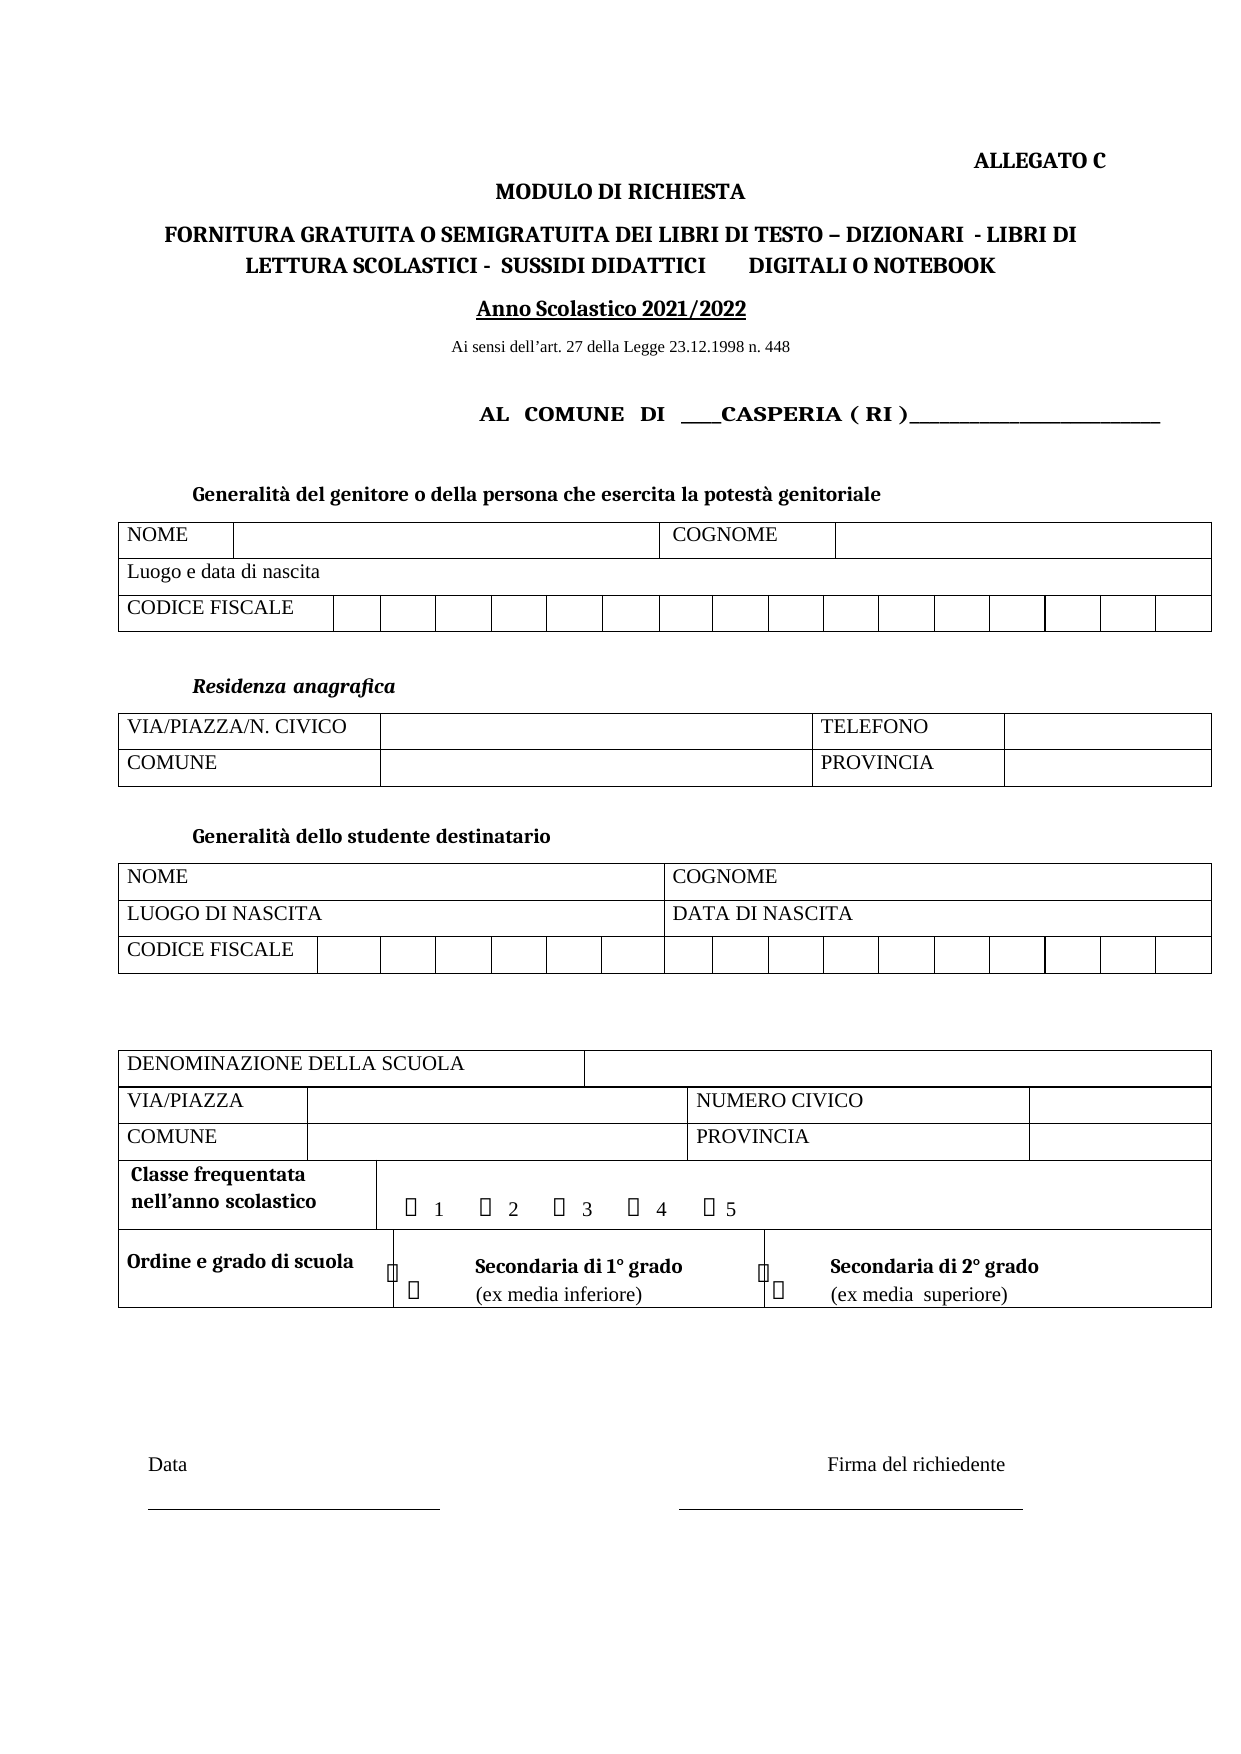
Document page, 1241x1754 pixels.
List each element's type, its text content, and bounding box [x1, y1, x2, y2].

table_cell [603, 596, 659, 631]
table_cell [1156, 937, 1211, 973]
table_cell [990, 937, 1044, 973]
table_header [381, 714, 812, 749]
table_cell [990, 596, 1044, 631]
table_cell [769, 937, 823, 973]
table_header NOME [119, 523, 233, 558]
table_cell [602, 937, 664, 973]
text Ai sensi dell’art. 27 della Legge 23.12.1998 n. 448 [131, 337, 1110, 356]
subtitle ALLEGATO C [969, 148, 1110, 174]
table_cell [308, 1124, 687, 1159]
table_cell [1030, 1088, 1211, 1123]
table_cell [660, 596, 712, 631]
table_cell Luogo e data di nascita [119, 559, 1211, 595]
table_cell [1030, 1124, 1211, 1159]
table_cell [1046, 937, 1100, 973]
table_cell [334, 596, 380, 631]
table_cell Classe frequentata nell’anno scolastico [119, 1161, 376, 1229]
table_cell CODICE FISCALE [119, 937, 317, 973]
table_cell [1101, 937, 1155, 973]
table_cell  1  2  3  4  5 [377, 1161, 1211, 1229]
table_header [585, 1051, 1211, 1086]
text Residenza anagrafica [192, 674, 1223, 698]
table_header COGNOME [665, 864, 1211, 899]
table_cell  Secondaria di 2° grado (ex media superiore) [765, 1230, 1211, 1307]
table_cell [665, 937, 712, 973]
text MODULO DI RICHIESTA [131, 179, 1110, 205]
table_cell [713, 937, 768, 973]
table_cell CODICE FISCALE [119, 596, 333, 631]
table_cell [935, 596, 989, 631]
table_header DENOMINAZIONE DELLA SCUOLA [119, 1051, 584, 1086]
table_cell [436, 596, 491, 631]
table_cell [381, 937, 435, 973]
table_cell [492, 596, 546, 631]
table_cell [713, 596, 768, 631]
table_cell [381, 750, 812, 786]
table_cell [879, 937, 934, 973]
table_cell [492, 937, 546, 973]
table_header [234, 523, 659, 558]
text Anno Scolastico 2021/2022 [476, 296, 1223, 322]
table_cell [824, 937, 878, 973]
table_cell [318, 937, 380, 973]
table_cell [381, 596, 435, 631]
table_cell [1046, 596, 1100, 631]
table_header [1005, 714, 1211, 749]
table_cell [547, 937, 601, 973]
table_cell PROVINCIA [813, 750, 1004, 786]
text Generalità dello studente destinatario [192, 824, 1223, 848]
subtitle FORNITURA GRATUITA O SEMIGRATUITA DEI LIBRI DI TESTO – DIZIONARI - LIBRI DI LETTURA SCOLASTICI - SUSSIDI DIDATTICI DIGITALI O NOTEBOOK [131, 222, 1110, 279]
table_cell LUOGO DI NASCITA [119, 901, 664, 936]
table_header NOME [119, 864, 664, 899]
table_cell [547, 596, 602, 631]
table_header [836, 523, 1211, 558]
table_cell COMUNE [119, 1124, 307, 1159]
table_cell [308, 1088, 687, 1123]
table_cell COMUNE [119, 750, 380, 786]
table_cell DATA DI NASCITA [665, 901, 1211, 936]
table_header VIA/PIAZZA/N. CIVICO [119, 714, 380, 749]
table_cell NUMERO CIVICO [688, 1088, 1029, 1123]
table_cell [824, 596, 878, 631]
table_cell VIA/PIAZZA [119, 1088, 307, 1123]
text Data Firma del richiedente [148, 1451, 1223, 1476]
table_header TELEFONO [813, 714, 1004, 749]
table_cell PROVINCIA [688, 1124, 1029, 1159]
table_cell [879, 596, 934, 631]
table_cell [1156, 596, 1211, 631]
table_cell Ordine e grado di scuola [119, 1230, 393, 1307]
table_cell [1101, 596, 1155, 631]
table_cell [436, 937, 491, 973]
table_header COGNOME [660, 523, 835, 558]
table_cell   Secondaria di 1° grado (ex media inferiore) [394, 1230, 764, 1307]
text AL COMUNE DI ____CASPERIA ( RI )_________________________ [479, 402, 1223, 426]
table_cell [1005, 750, 1211, 786]
table_cell [935, 937, 989, 973]
text Generalità del genitore o della persona che esercita la potestà genitoriale [192, 483, 1223, 507]
table_cell [769, 596, 823, 631]
